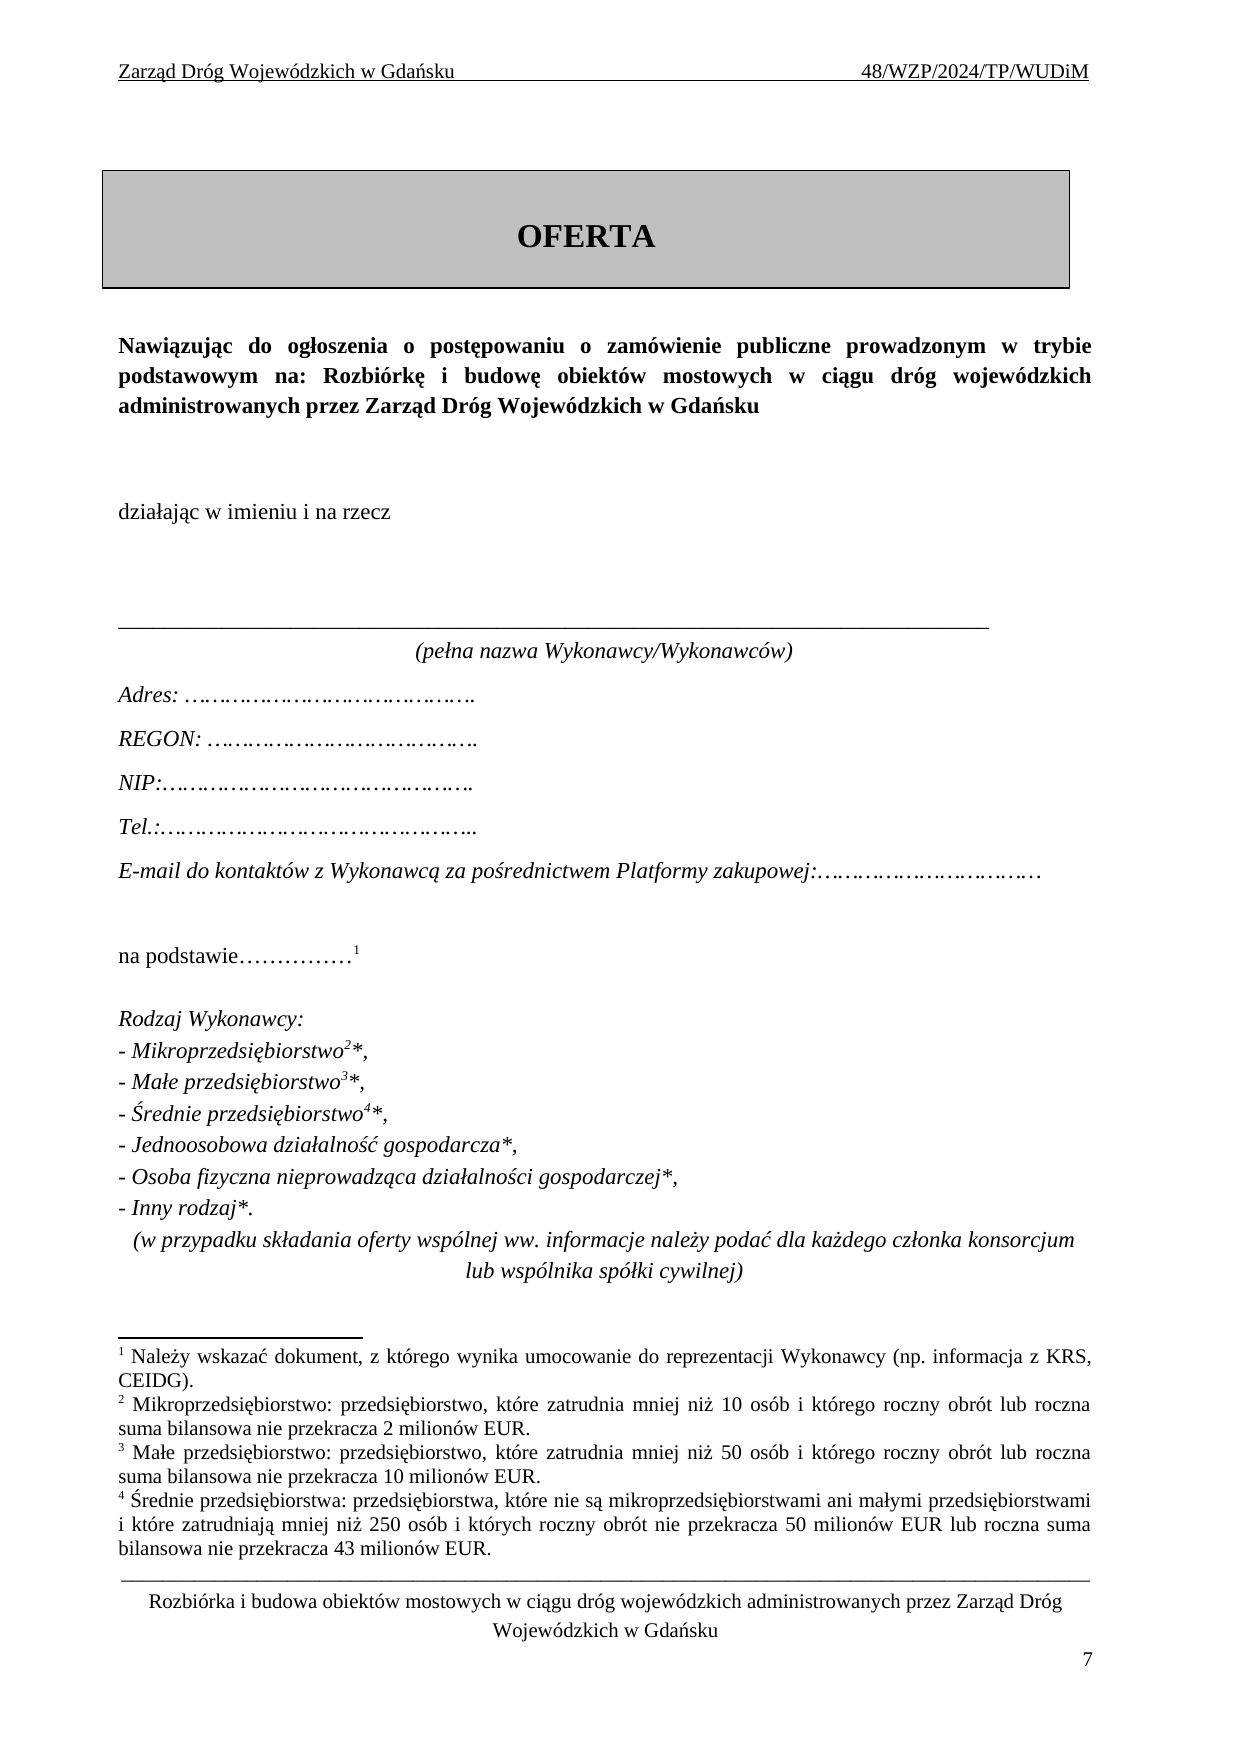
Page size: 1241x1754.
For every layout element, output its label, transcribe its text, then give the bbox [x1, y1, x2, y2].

text - Małe przedsiębiorstwo*, [118, 1068, 1092, 1094]
text Nawiązując do ogłoszenia o postępowaniu o zamówienie publiczne prowadzonym w trybie podstawowym na: Rozbiórkę i budowę obiektów mostowych w ciągu dróg wojewódzkich administrowanych przez Zarząd Dróg Wojewódzkich w Gdańsku [118, 164, 1092, 418]
text REGON: …………………………………. [118, 725, 1092, 751]
text - Mikroprzedsiębiorstwo*, [118, 1037, 1092, 1063]
text (w przypadku składania oferty wspólnej ww. informacje należy podać dla każdego członka konsorcjum lub wspólnika spółki cywilnej) [118, 1226, 1092, 1284]
text Rodzaj Wykonawcy: [118, 1005, 1092, 1031]
text (pełna nazwa Wykonawcy/Wykonawców) [118, 637, 1092, 663]
text - Średnie przedsiębiorstwo*, [118, 1100, 1092, 1126]
text Adres: ……………………………………. [118, 681, 1092, 707]
text - Osoba fizyczna nieprowadząca działalności gospodarczej*, [118, 1163, 1092, 1189]
text Tel.:……………………………………….. [118, 813, 1092, 839]
text - Jednoosobowa działalność gospodarcza*, [118, 1131, 1092, 1158]
text ____________________________________________________________________________ [118, 605, 1092, 632]
text - Inny rodzaj*. [118, 1194, 1092, 1221]
text działając w imieniu i na rzecz [118, 498, 1092, 524]
text na podstawie…………… [118, 942, 1092, 968]
text E-mail do kontaktów z Wykonawcą za pośrednictwem Platformy zakupowej:…………………………… [118, 857, 1092, 883]
text NIP:………………………………………. [118, 769, 1092, 795]
